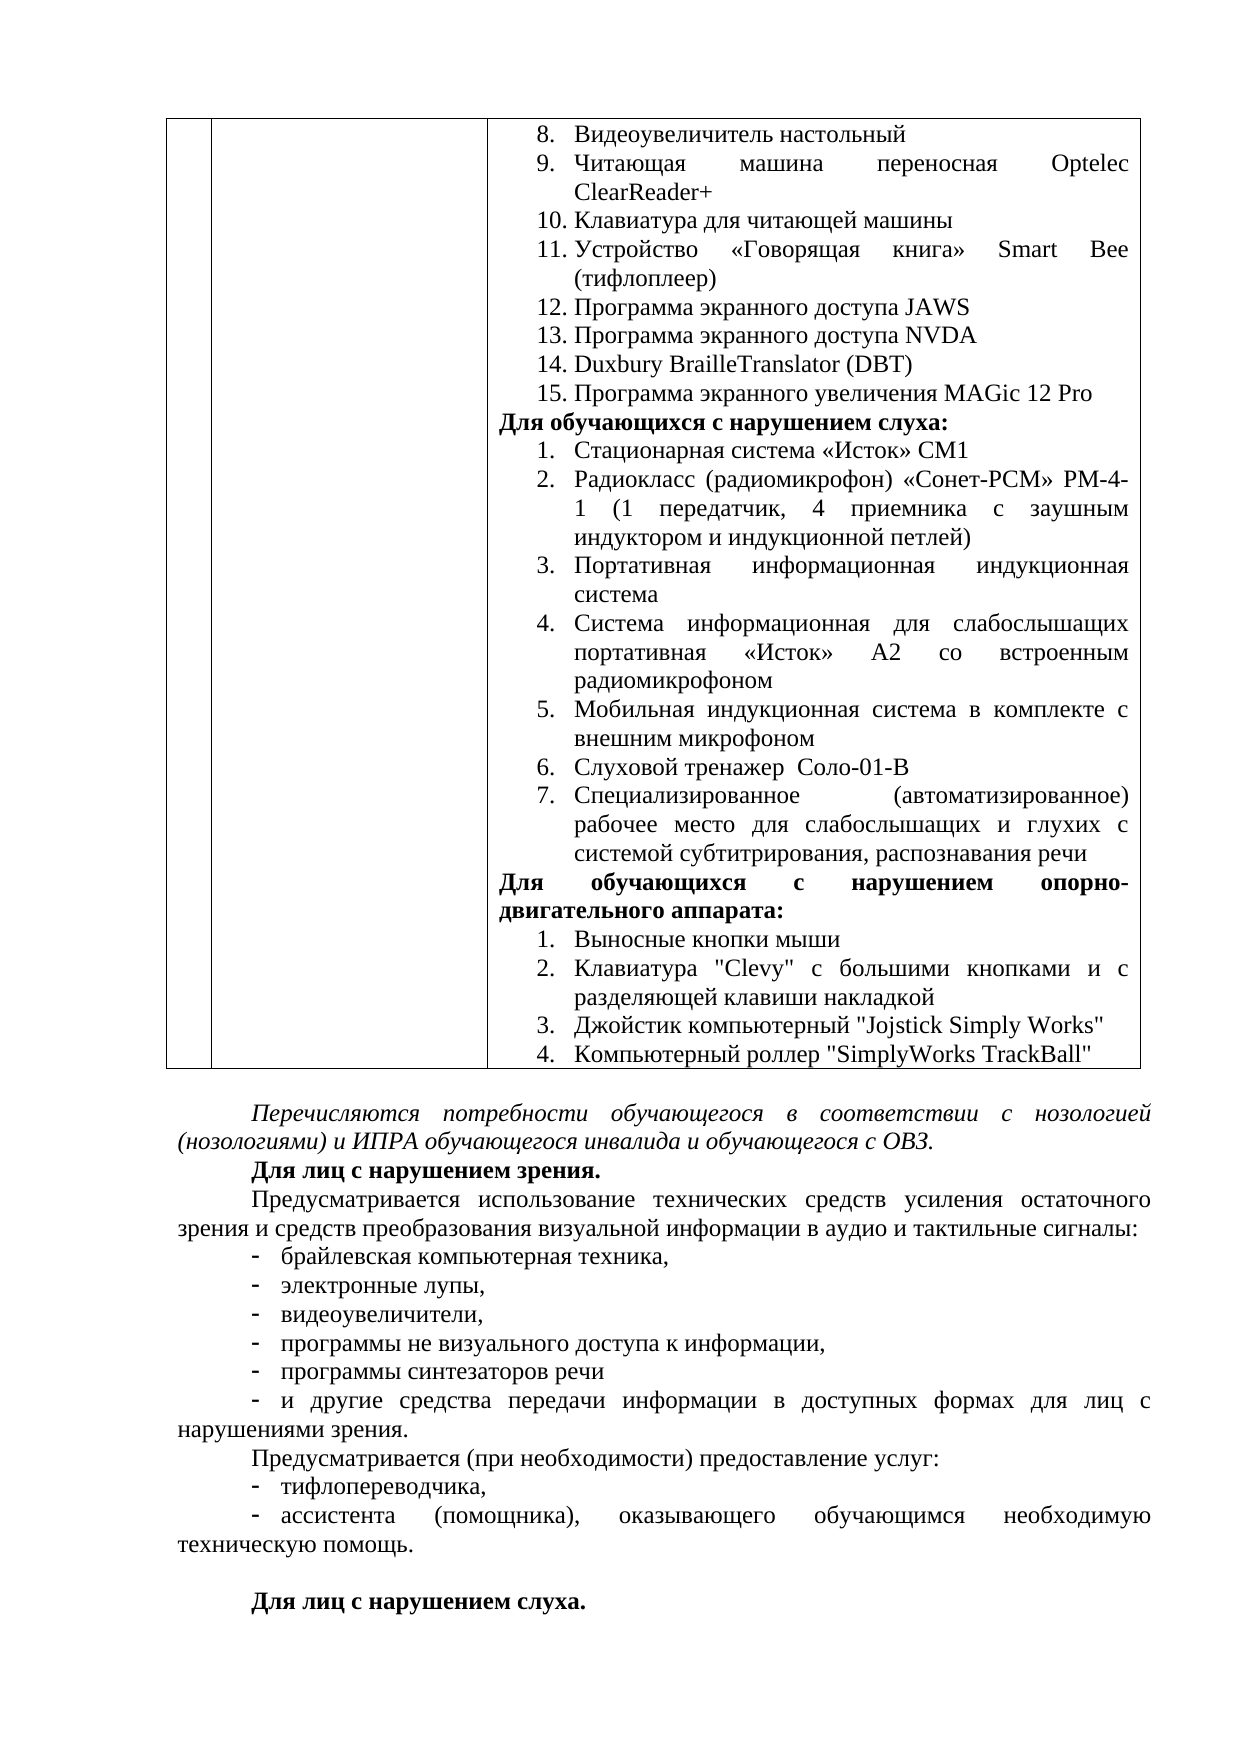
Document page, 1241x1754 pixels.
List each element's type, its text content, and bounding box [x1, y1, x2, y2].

list брайлевская компьютерная техника, [177, 1241, 1152, 1270]
text Предусматривается (при необходимости) предоставление услуг: [177, 1443, 1152, 1471]
list тифлопереводчика, [177, 1471, 1152, 1500]
text Перечисляются потребности обучающегося в соответствии с нозологией (нозологиями) и ИПРА обучающегося инвалида и обучающегося с ОВЗ. [177, 1098, 1152, 1155]
table_cell 2. [167, 119, 211, 1068]
list ассистента (помощника), оказывающего обучающимся необходимую техническую помощь. [177, 1500, 1152, 1558]
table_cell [488, 119, 1140, 1068]
list программы синтезаторов речи [177, 1356, 1152, 1385]
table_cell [212, 119, 487, 1068]
list электронные лупы, [177, 1270, 1152, 1299]
text Для лиц с нарушением слуха. [177, 1586, 1152, 1615]
text Для лиц с нарушением зрения. [177, 1155, 1152, 1184]
text Предусматривается использование технических средств усиления остаточного зрения и средств преобразования визуальной информации в аудио и тактильные сигналы: [177, 1184, 1152, 1241]
list видеоувеличители, [177, 1299, 1152, 1328]
list программы не визуального доступа к информации, [177, 1328, 1152, 1356]
list и другие средства передачи информации в доступных формах для лиц с нарушениями зрения. [177, 1385, 1152, 1443]
